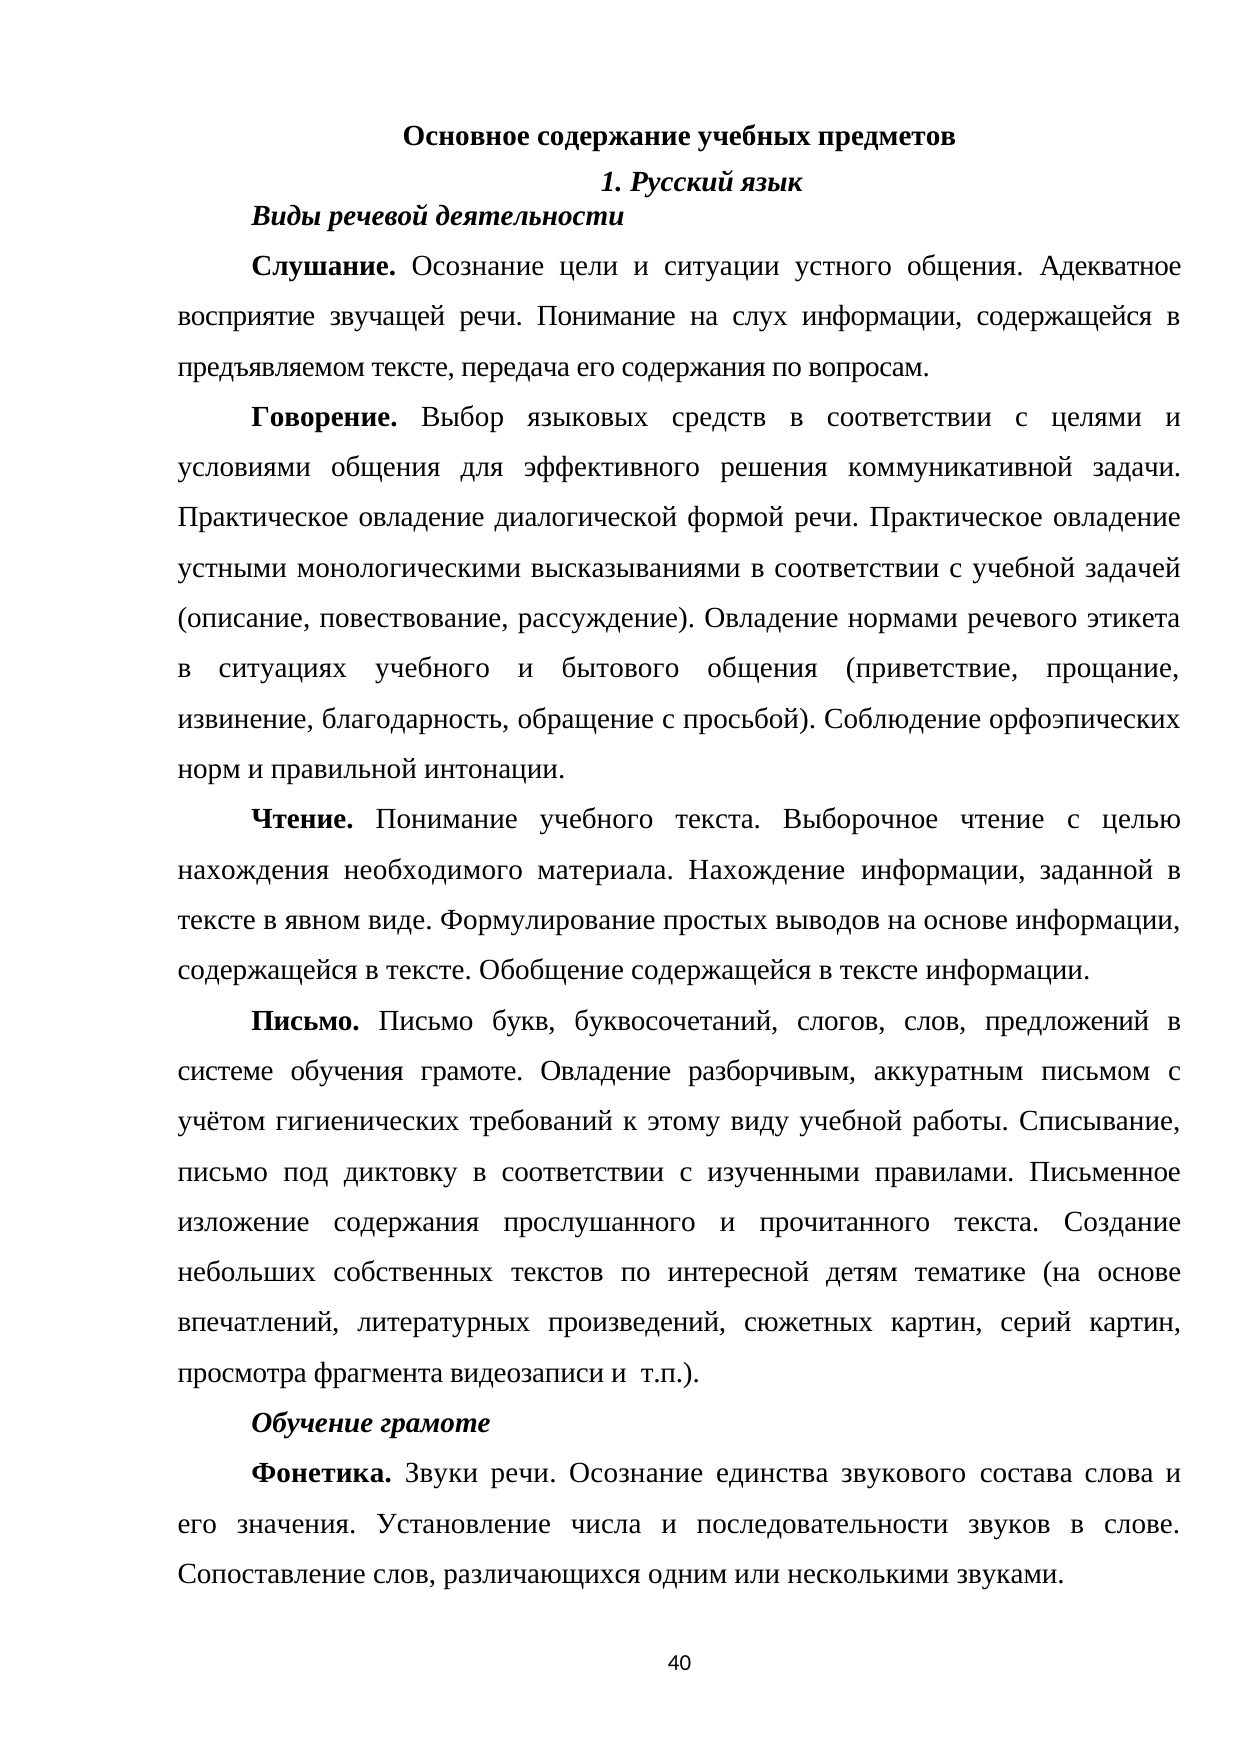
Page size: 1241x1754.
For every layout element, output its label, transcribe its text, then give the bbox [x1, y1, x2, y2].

text Говорение. Выбор языковых средств в соответствии с целями и условиями общения для эффективного решения коммуникативной задачи. Практическое овладение диалогической формой речи. Практическое овладение устными монологическими высказываниями в соответствии с учебной задачей (описание, повествование, рассуждение). Овладение нормами речевого этикета в ситуациях учебного и бытового общения (приветствие, прощание, извинение, благодарность, обращение с просьбой). Соблюдение орфоэпических норм и правильной интонации. [177, 399, 1181, 785]
text Обучение грамоте [177, 1405, 1181, 1439]
text Виды речевой деятельности [177, 198, 1181, 231]
text Чтение. Понимание учебного текста. Выборочное чтение с целью нахождения необходимого материала. Нахождение информации, заданной в тексте в явном виде. Формулирование простых выводов на основе информации, содержащейся в тексте. Обобщение содержащейся в тексте информации. [177, 801, 1181, 986]
text Основное содержание учебных предметов [177, 118, 1181, 152]
text 1. Русский язык [177, 164, 1181, 198]
text Фонетика. Звуки речи. Осознание единства звукового состава слова и его значения. Установление числа и последовательности звуков в слове. Сопоставление слов, различающихся одним или несколькими звуками. [177, 1456, 1181, 1590]
text Письмо. Письмо букв, буквосочетаний, слогов, слов, предложений в системе обучения грамоте. Овладение разборчивым, аккуратным письмом с учётом гигиенических требований к этому виду учебной работы. Списывание, письмо под диктовку в соответствии с изученными правилами. Письменное изложение содержания прослушанного и прочитанного текста. Создание небольших собственных текстов по интересной детям тематике (на основе впечатлений, литературных произведений, сюжетных картин, серий картин, просмотра фрагмента видеозаписи и т.п.). [177, 1003, 1181, 1388]
text Слушание. Осознание цели и ситуации устного общения. Адекватное восприятие звучащей речи. Понимание на слух информации, содержащейся в предъявляемом тексте, передача его содержания по вопросам. [177, 248, 1181, 382]
